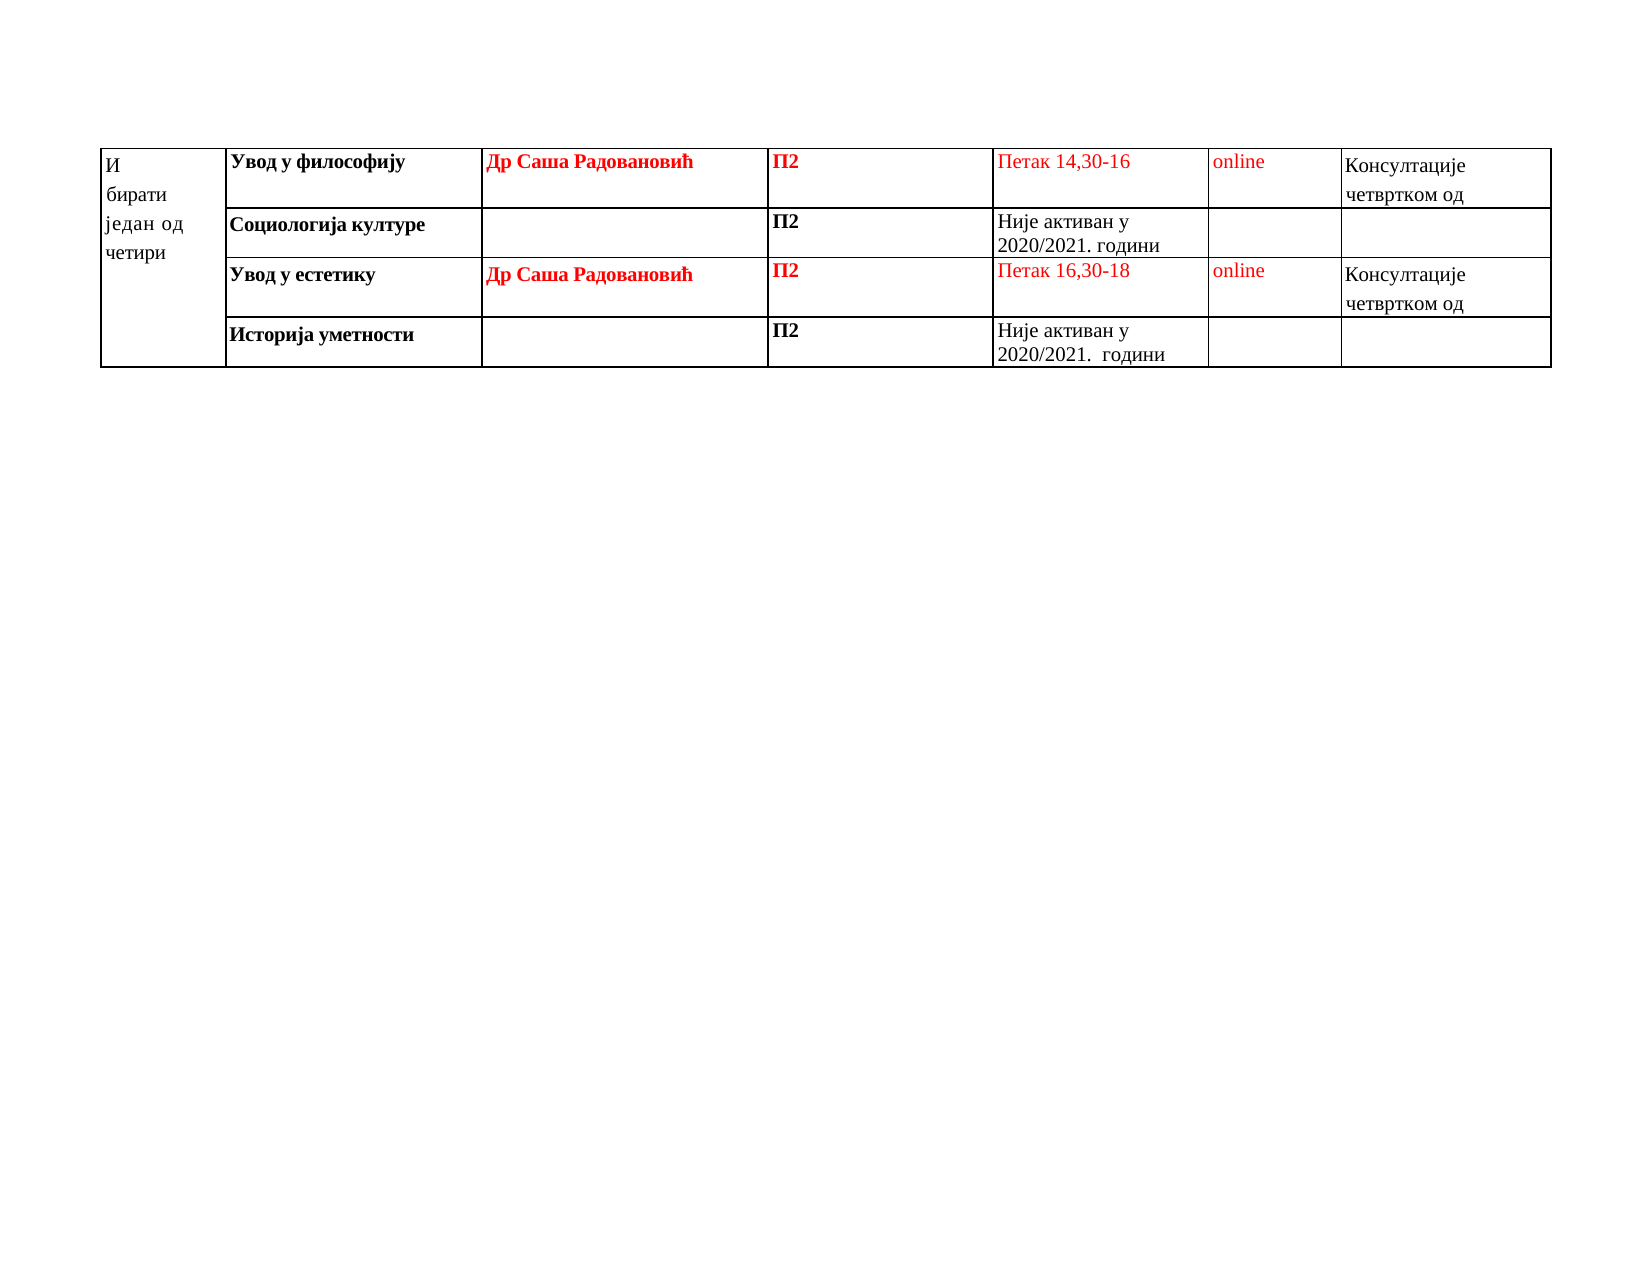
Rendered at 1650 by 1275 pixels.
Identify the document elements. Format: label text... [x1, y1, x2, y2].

table_cell П2 [769, 258, 992, 316]
table_cell [483, 318, 767, 366]
table_cell [1209, 318, 1341, 366]
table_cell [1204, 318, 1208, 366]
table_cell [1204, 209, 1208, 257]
table_cell online [1209, 149, 1341, 207]
table_cell Увод у естетику [227, 258, 481, 316]
table_cell [1342, 318, 1550, 366]
table_cell П2 [769, 149, 992, 207]
table_cell Петак 14,30-16 [994, 149, 1208, 207]
table_cell online [1209, 258, 1341, 316]
table_cell Петак 16,30-18 [994, 258, 1208, 316]
table_cell И бирати један од четири [102, 149, 225, 366]
table_cell [1342, 209, 1550, 257]
table_cell Социологија културе [227, 209, 481, 257]
table_cell Др Саша Радовановић [483, 258, 767, 316]
table_cell [1209, 209, 1341, 257]
table_cell Увод у философију [227, 149, 481, 207]
table_cell П2 [769, 209, 992, 257]
table_cell Др Саша Радовановић [483, 149, 767, 207]
table_cell [483, 209, 767, 257]
table_cell П2 [769, 318, 992, 366]
table_cell Историја уметности [227, 318, 481, 366]
